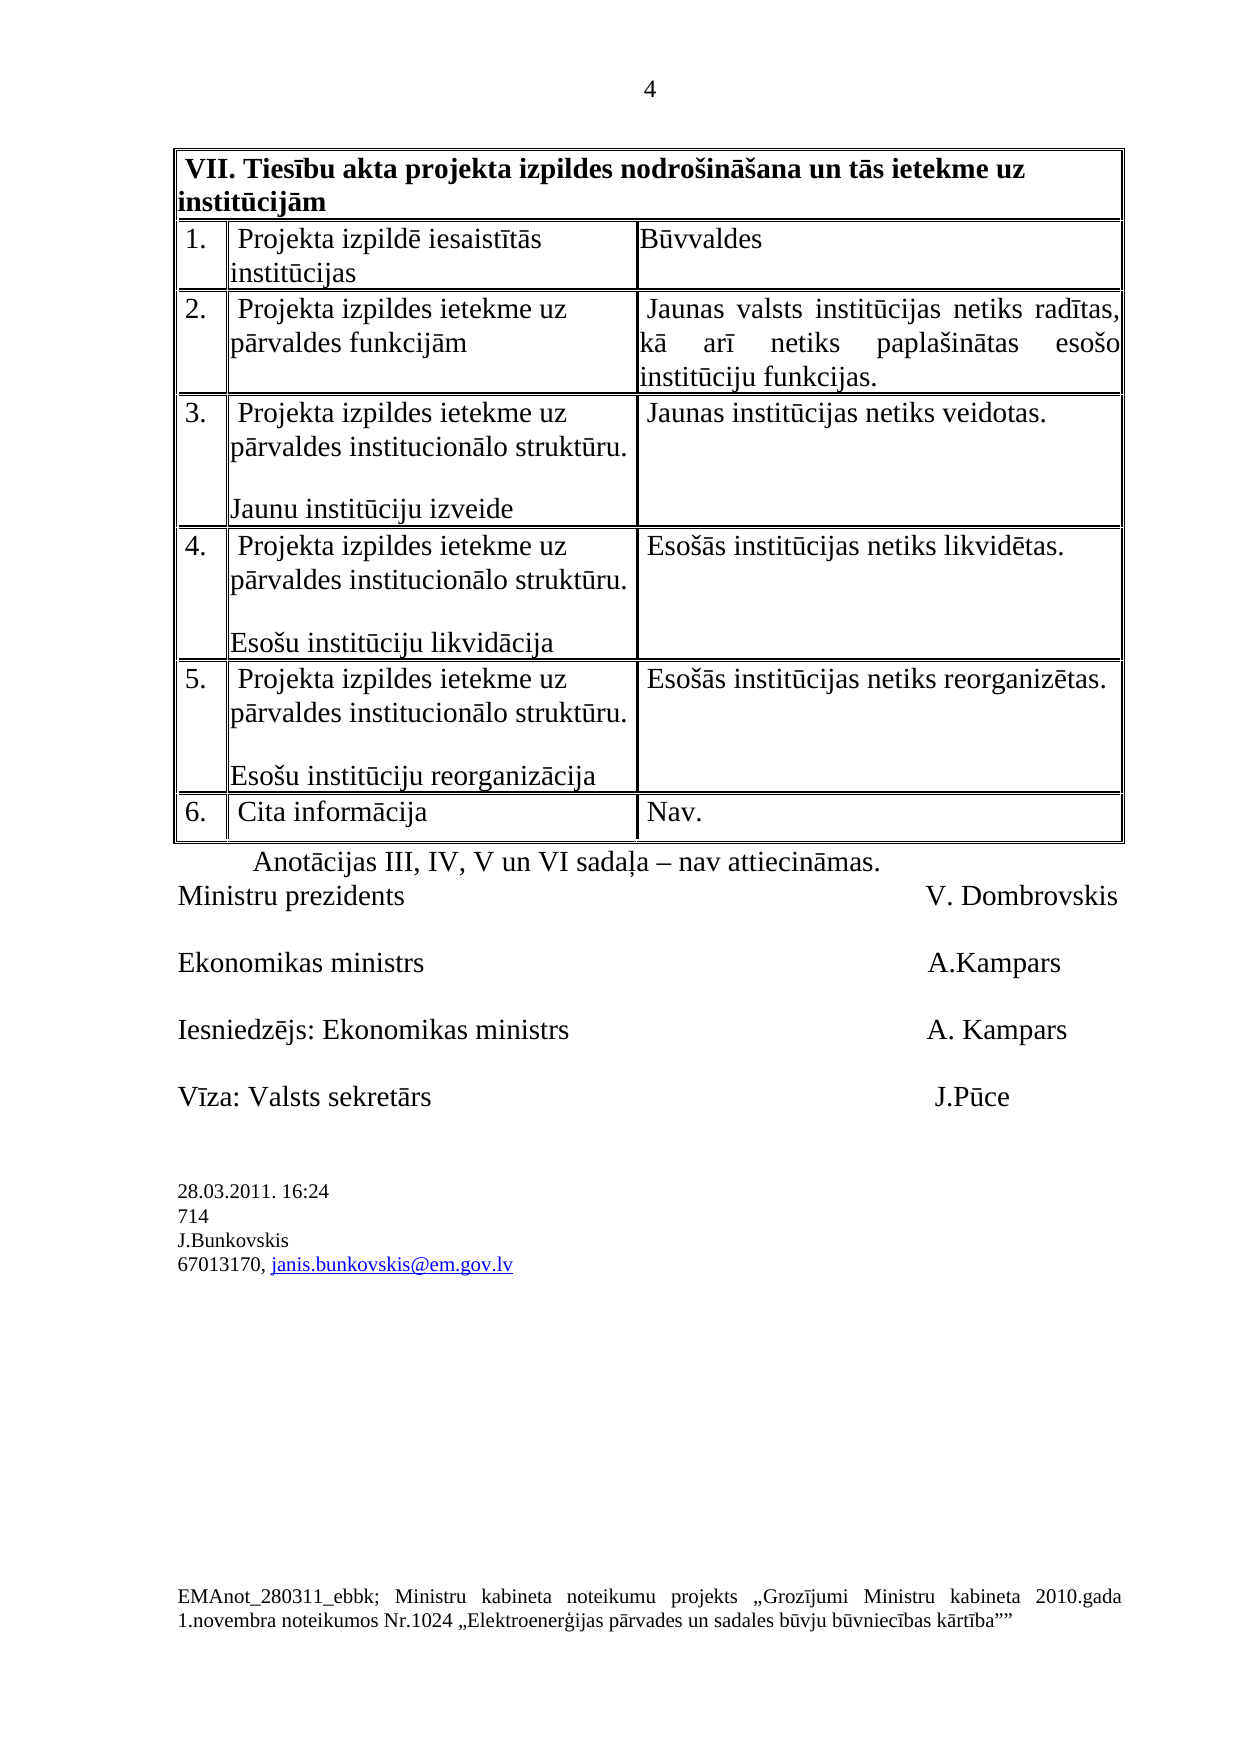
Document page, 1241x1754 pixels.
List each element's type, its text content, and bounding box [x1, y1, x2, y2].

text 28.03.2011. 16:24 [177, 1179, 1122, 1203]
table_cell Cita informācija [228, 795, 637, 841]
text Ekonomikas ministrs A.Kampars [177, 945, 1122, 978]
text J.Bunkovskis [177, 1228, 1122, 1252]
text Anotācijas III, IV, V un VI sadaļa – nav attiecināmas. [177, 844, 1122, 878]
table_cell Projekta izpildes ietekme uz pārvaldes institucionālo struktūru. Jaunu institūciju izveide [229, 396, 636, 525]
table_cell 3. [177, 392, 226, 525]
table_cell Būvvaldes [639, 218, 1122, 288]
text 714 [177, 1203, 1122, 1228]
table_cell Projekta izpildes ietekme uz pārvaldes institucionālo struktūru. Esošu institūciju reorganizācija [229, 662, 636, 791]
text Vīza: Valsts sekretārs J.Pūce [177, 1079, 1122, 1112]
table_cell 6. [177, 791, 228, 841]
table_cell Esošās institūcijas netiks reorganizētas. [639, 658, 1122, 791]
table_cell 5. [177, 658, 226, 791]
table_cell 4. [177, 525, 226, 658]
table_cell Projekta izpildes ietekme uz pārvaldes funkcijām [229, 292, 636, 392]
table_cell Jaunas institūcijas netiks veidotas. [639, 392, 1122, 525]
table_cell Jaunas valsts institūcijas netiks radītas, kā arī netiks paplašinātas esošo institūciju funkcijas. [639, 288, 1122, 392]
table_cell Projekta izpildē iesaistītās institūcijas [229, 222, 636, 288]
table_cell Esošās institūcijas netiks likvidētas. [639, 525, 1122, 658]
table_cell 2. [177, 288, 226, 392]
table_cell 1. [177, 218, 226, 288]
text Ministru prezidents V. Dombrovskis [177, 878, 1122, 911]
table_header VII. Tiesību akta projekta izpildes nodrošināšana un tās ietekme uz institūcijām [177, 151, 1121, 218]
text 67013170, janis.bunkovskis@em.gov.lv [177, 1252, 1122, 1276]
table_cell Projekta izpildes ietekme uz pārvaldes institucionālo struktūru. Esošu institūciju likvidācija [229, 529, 636, 658]
text Iesniedzējs: Ekonomikas ministrs A. Kampars [177, 1012, 1122, 1045]
table_cell Nav. [637, 791, 1122, 841]
